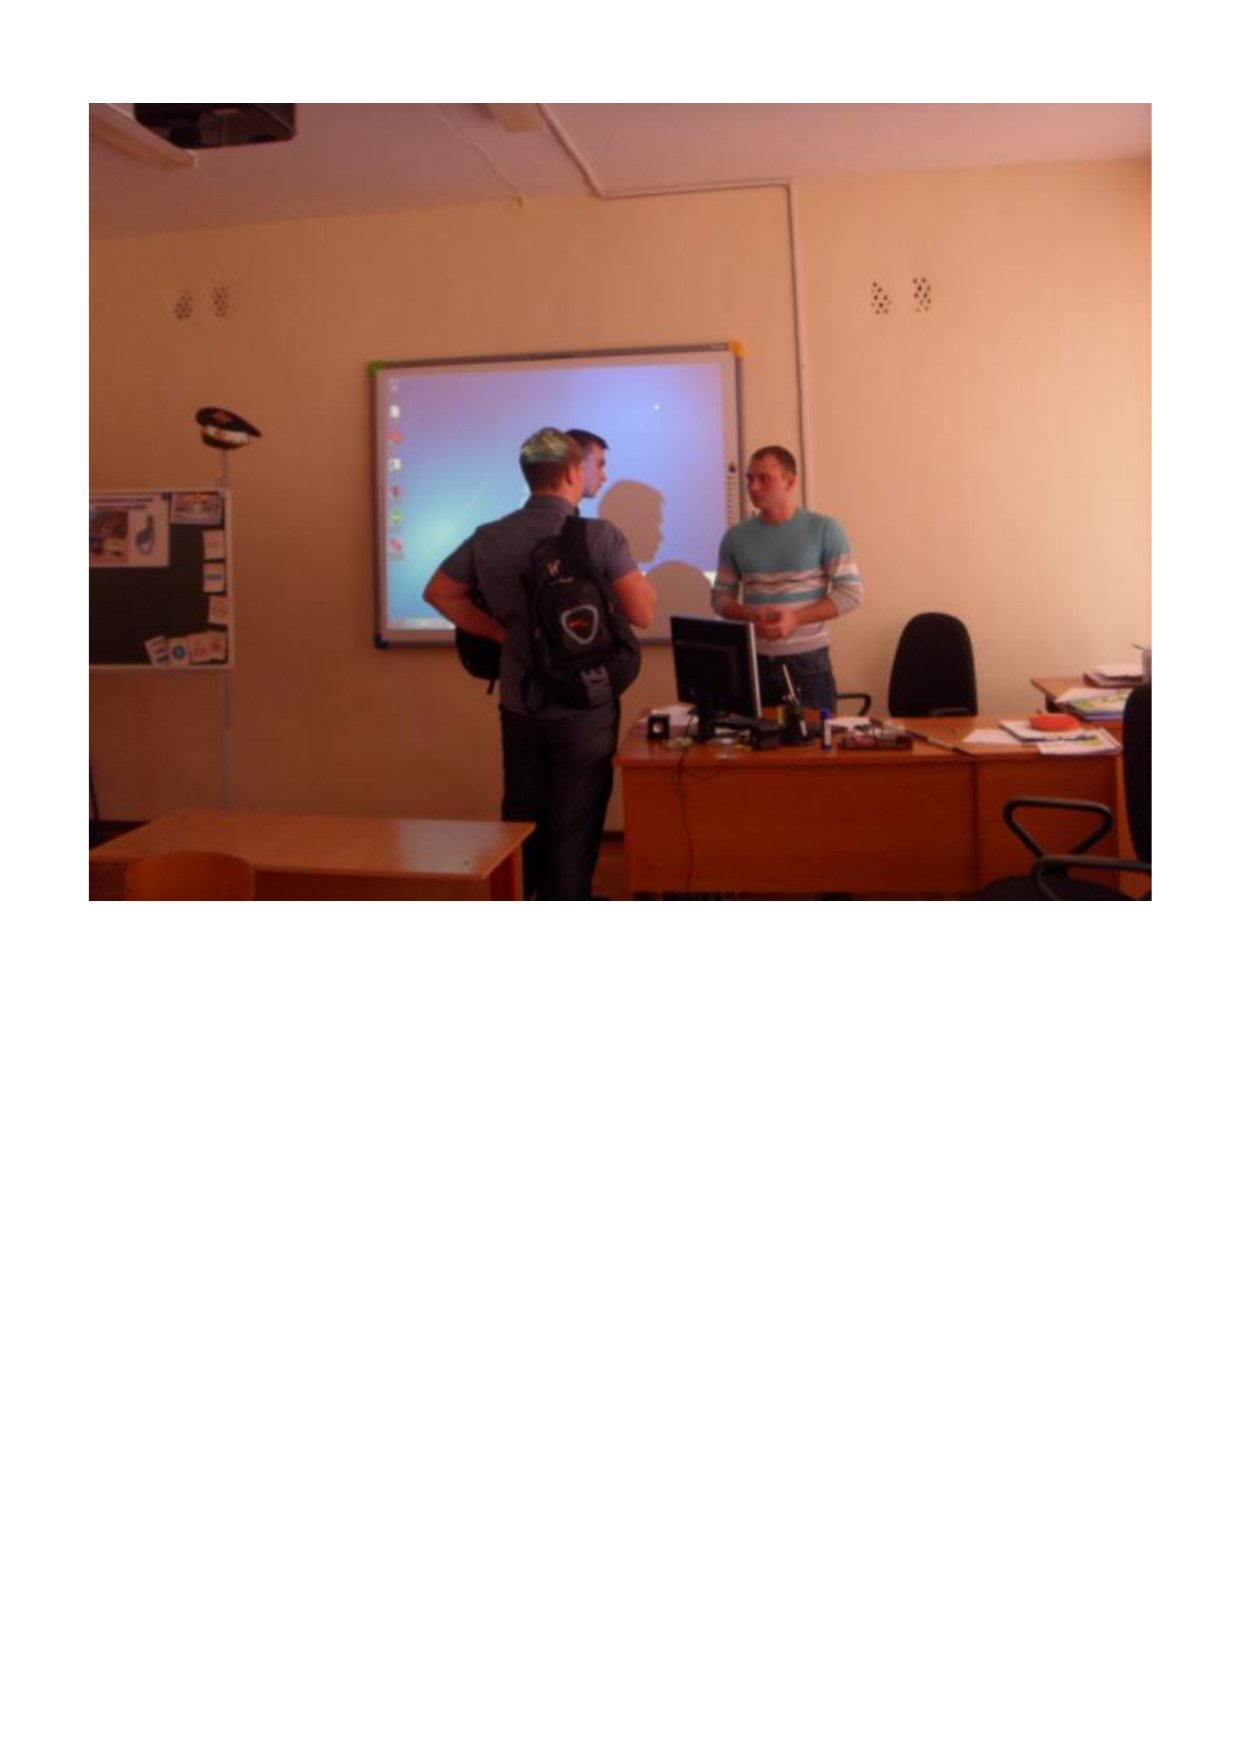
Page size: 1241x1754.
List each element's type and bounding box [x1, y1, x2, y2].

picture [88, 103, 1152, 901]
